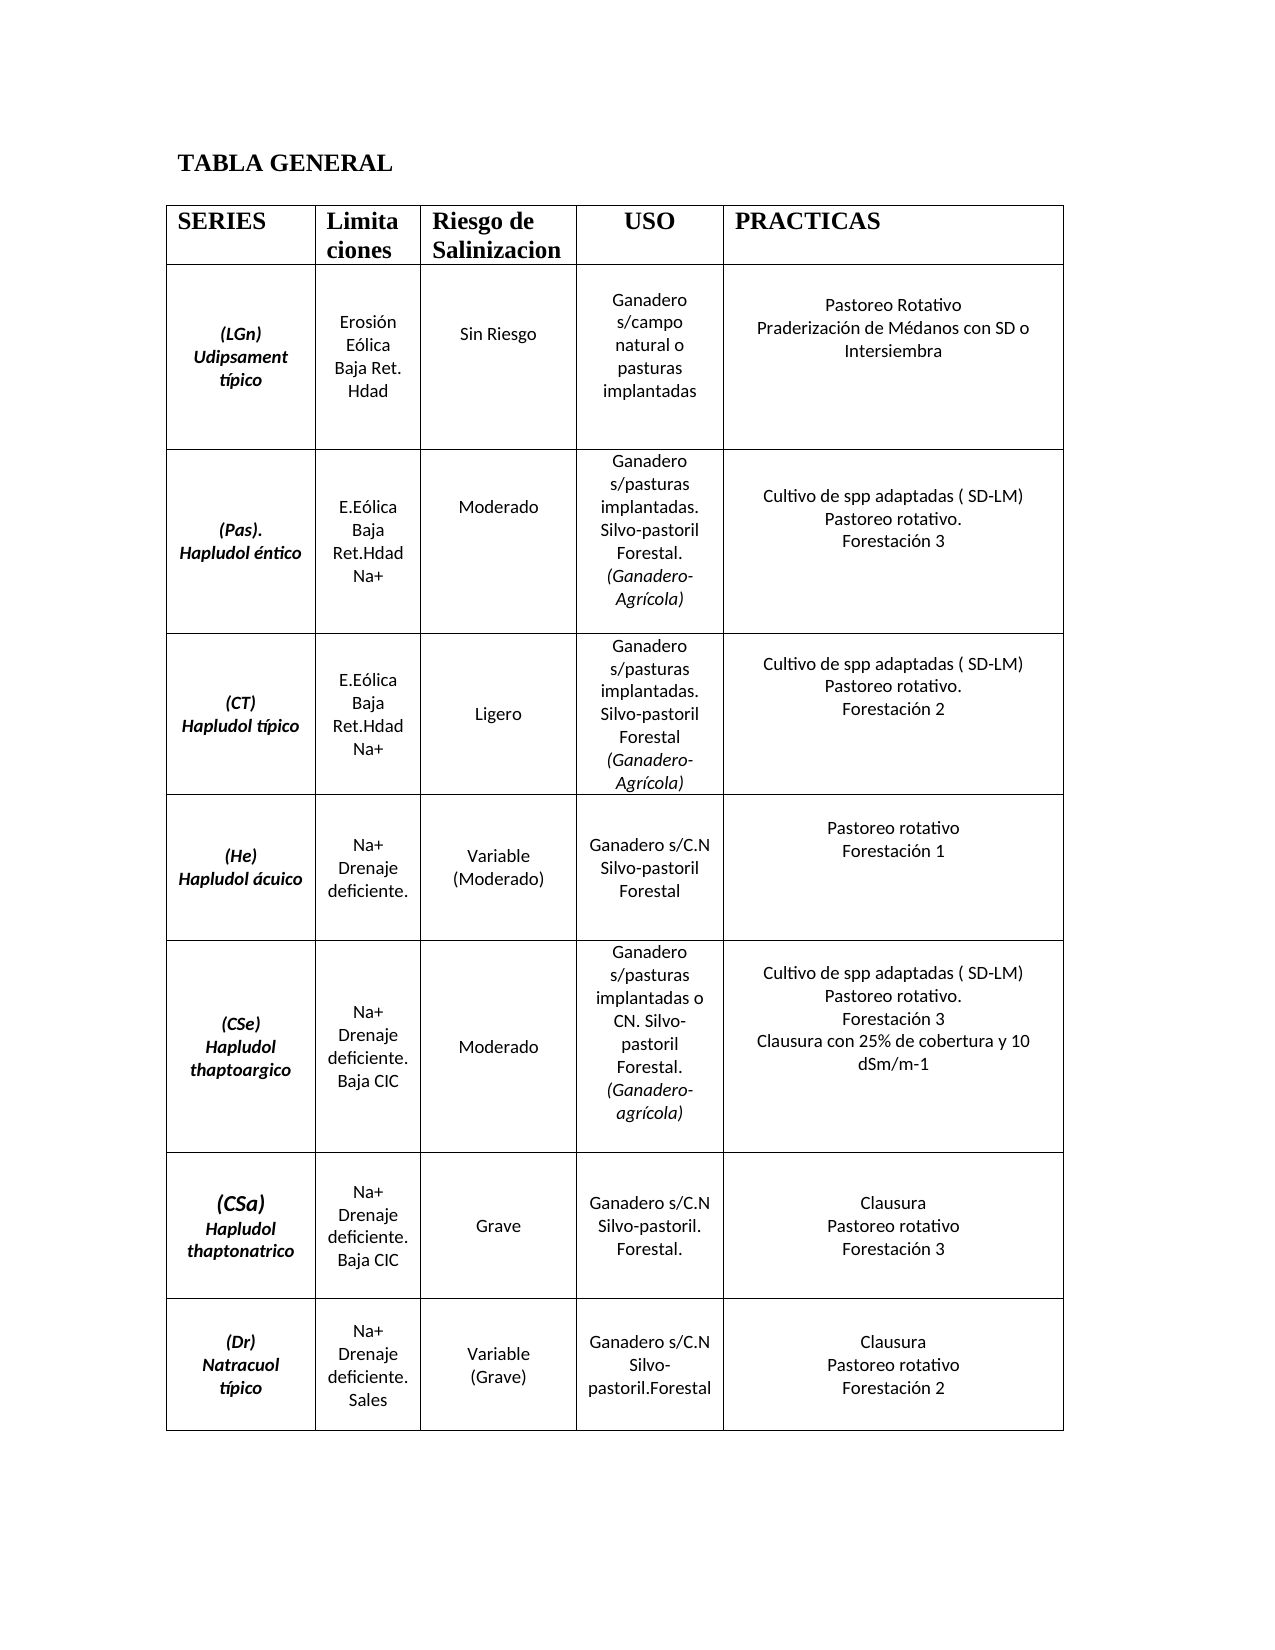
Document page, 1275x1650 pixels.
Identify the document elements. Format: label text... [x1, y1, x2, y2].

table_cell Ganadero s/pasturas implantadas. Silvo-pastoril Forestal. (Ganadero-Agrícola) [577, 450, 723, 633]
table_cell Ganadero s/campo natural o pasturas implantadas [577, 265, 723, 448]
table_cell Pastoreo rotativo Forestación 1 [724, 795, 1063, 939]
table_header PRACTICAS [724, 206, 1063, 264]
table_header Limita ciones [316, 206, 420, 264]
table_cell (CT) Hapludol típico [167, 634, 315, 794]
table_cell Na+ Drenaje deficiente. Baja CIC [316, 1153, 420, 1298]
table_cell Cultivo de spp adaptadas ( SD-LM) Pastoreo rotativo. Forestación 3 Clausura con 25% de cobertura y 10 dSm/m-1 [724, 941, 1063, 1152]
table_cell Moderado [421, 941, 576, 1152]
table_cell Ganadero s/C.N Silvo-pastoril. Forestal. [577, 1153, 723, 1298]
table_cell Sin Riesgo [421, 265, 576, 448]
table_cell Pastoreo Rotativo Praderización de Médanos con SD o Intersiembra [724, 265, 1063, 448]
table_cell Clausura Pastoreo rotativo Forestación 2 [724, 1299, 1063, 1430]
table_cell Clausura Pastoreo rotativo Forestación 3 [724, 1153, 1063, 1298]
table_cell Ligero [421, 634, 576, 794]
table_cell Ganadero s/pasturas implantadas o CN. Silvo-pastoril Forestal. (Ganadero-agrícola) [577, 941, 723, 1152]
table_cell (Dr) Natracuol típico [167, 1299, 315, 1430]
text TABLA GENERAL [177, 148, 1098, 176]
table_header Riesgo de Salinizacion [421, 206, 576, 264]
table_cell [577, 1299, 723, 1430]
table_cell Ganadero s/C.N Silvo-pastoril Forestal [577, 795, 723, 939]
table_cell Na+ Drenaje deficiente. Baja CIC [316, 941, 420, 1152]
table_cell Grave [421, 1153, 576, 1298]
table_cell (LGn) Udipsament típico [167, 265, 315, 448]
table_cell Cultivo de spp adaptadas ( SD-LM) Pastoreo rotativo. Forestación 2 [724, 634, 1063, 794]
table_cell Ganadero s/pasturas implantadas. Silvo-pastoril Forestal (Ganadero-Agrícola) [577, 634, 723, 794]
table_cell Variable (Grave) [421, 1299, 576, 1430]
table_cell E.Eólica Baja Ret.Hdad Na+ [316, 634, 420, 794]
table_cell Cultivo de spp adaptadas ( SD-LM) Pastoreo rotativo. Forestación 3 [724, 450, 1063, 633]
table_cell Moderado [421, 450, 576, 633]
table_header USO [577, 206, 723, 264]
table_cell Na+ Drenaje deficiente. Sales [316, 1299, 420, 1430]
table_cell E.Eólica Baja Ret.Hdad Na+ [316, 450, 420, 633]
table_cell (CSe) Hapludol thaptoargico [167, 941, 315, 1152]
table_cell (Pas). Hapludol éntico [167, 450, 315, 633]
table_header SERIES [167, 206, 315, 264]
table_cell (He) Hapludol ácuico [167, 795, 315, 939]
table_cell (CSa) Hapludol thaptonatrico [167, 1153, 315, 1298]
table_cell Na+ Drenaje deficiente. [316, 795, 420, 939]
table_cell Variable (Moderado) [421, 795, 576, 939]
table_cell Erosión Eólica Baja Ret. Hdad [316, 265, 420, 448]
